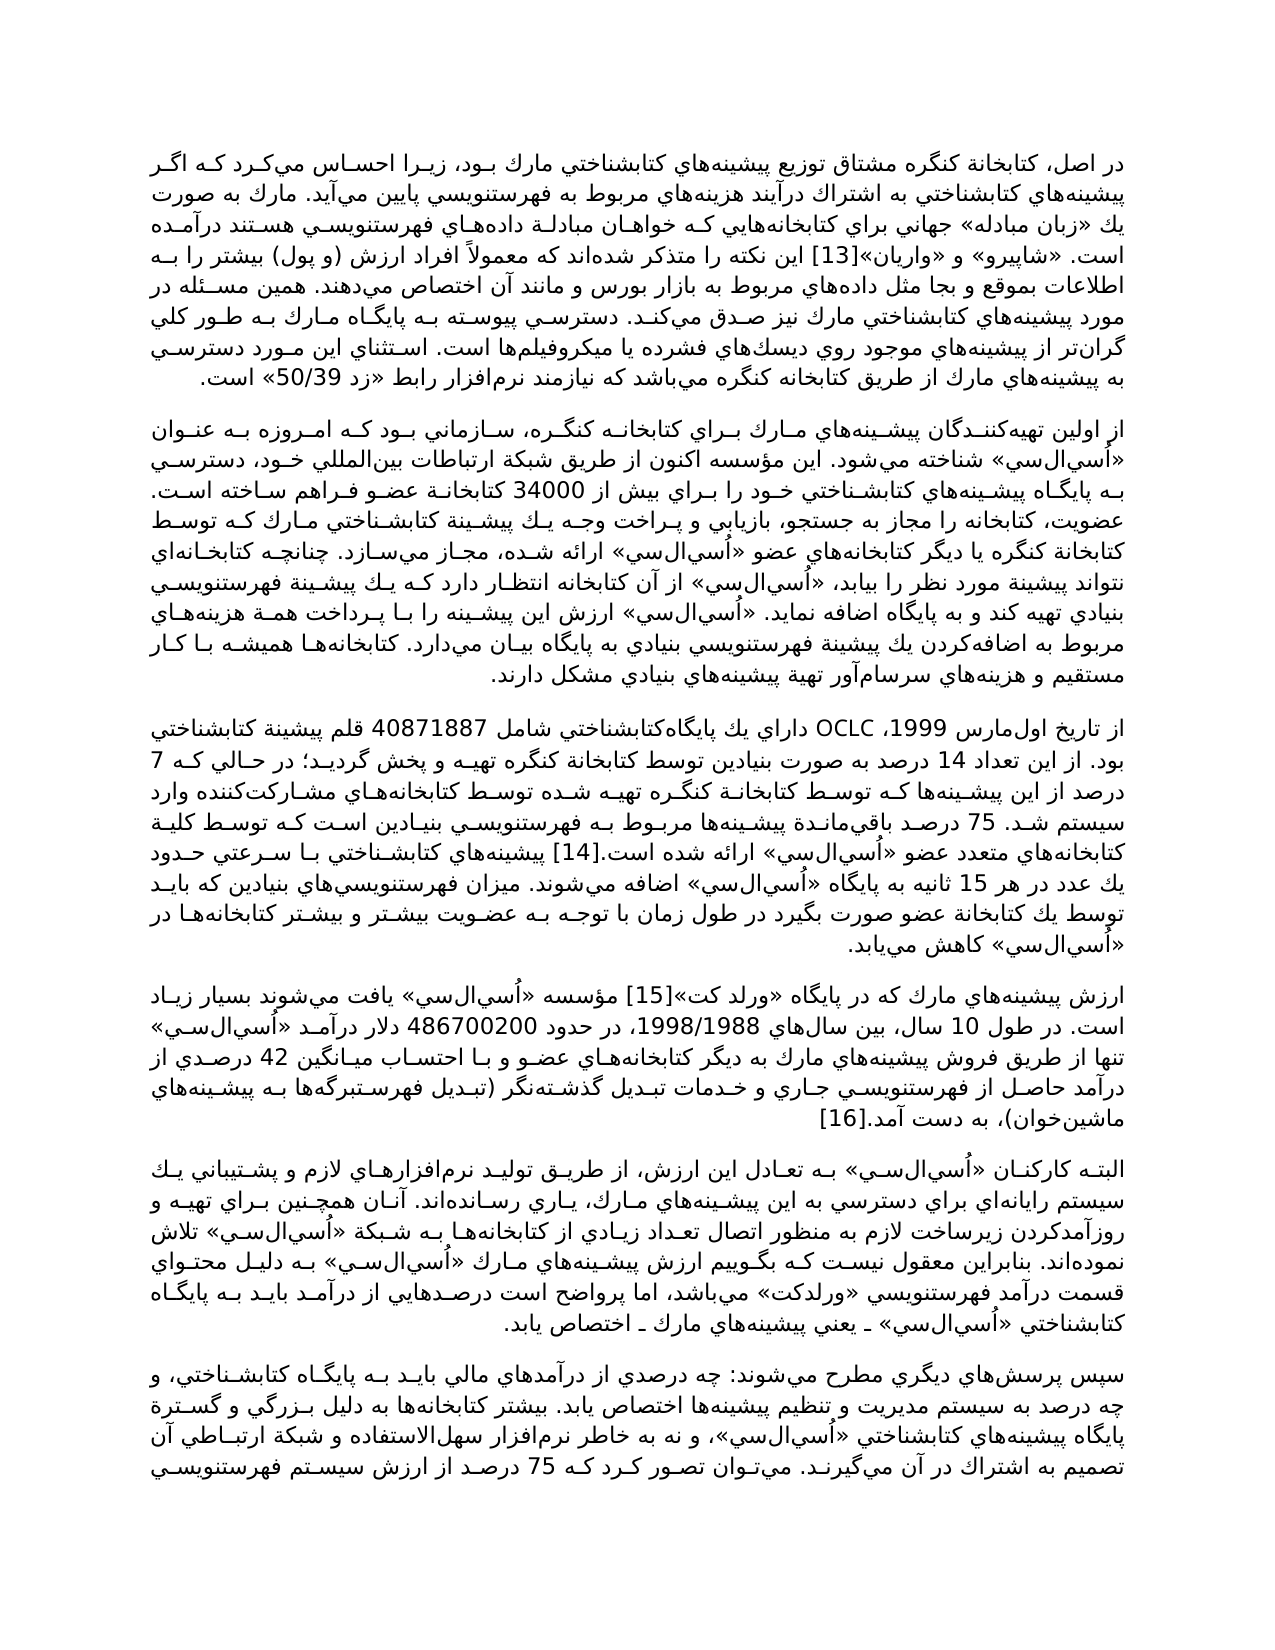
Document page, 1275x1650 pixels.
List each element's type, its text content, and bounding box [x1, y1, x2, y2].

text از اولين تهيه‌كنندگان پيشينه‌هاي مارك براي كتابخانه كنگره، سازماني بود كه امروزه به عنوان «اُسي‌ال‌سي» شناخته مي‌شود. اين مؤسسه اكنون از طريق شبكة ارتباطات بين‌المللي خود، دسترسي به پايگاه پيشينه‌هاي كتابشناختي خود را براي بيش از 34000 كتابخانة عضو فراهم ساخته است. عضويت، كتابخانه را مجاز به جستجو، بازيابي و پراخت وجه يك پيشينة كتابشناختي مارك كه توسط كتابخانة كنگره يا ديگر كتابخانه‌هاي عضو «اُسي‌ال‌سي» ارائه شده، مجاز مي‌‌سازد. چنانچه كتابخانه‌اي نتواند پيشينة مورد نظر را بيابد، «اُسي‌ال‌سي» از آن كتابخانه انتظار دارد كه يك پيشينة فهرستنويسي بنيادي تهيه كند و به پايگاه اضافه نمايد. «اُسي‌ال‌سي» ارزش اين پيشينه را با پرداخت همة هزينه‌هاي مربوط به اضافه‌كردن يك پيشينة فهرستنويسي بنيادي به پايگاه بيان مي‌دارد. كتابخانه‌ها هميشه با كار مستقيم و هزينه‌هاي سرسام‌آور تهية پيشينه‌هاي بنيادي مشكل دارند. [150, 416, 1125, 687]
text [150, 1361, 1125, 1480]
text از تاريخ اول‌‌مارس 1999، OCLC داراي يك پايگاه‌كتابشناختي شامل 40871887 قلم پيشينة كتابشناختي بود. از اين تعداد 14 درصد به صورت بنيادين توسط كتابخانة كنگره تهيه و پخش گرديد؛ در حالي كه 7 درصد از اين پيشينه‌ها كه توسط كتابخانة كنگره تهيه شده توسط كتابخانه‌هاي مشاركت‌كننده وارد سيستم شد. 75 درصد باقي‌ماندة پيشينه‌ها مربوط به فهرستنويسي بنيادين است كه توسط كلية كتابخانه‌هاي متعدد عضو «اُسي‌ال‌سي» ارائه شده است.[14] پيشينه‌هاي كتابشناختي با سرعتي حدود يك عدد در هر 15 ثانيه به پايگاه «اُسي‌ال‌سي» اضافه مي‌شوند. ميزان فهرستنويسي‌هاي بنيادين كه بايد توسط يك كتابخانة عضو صورت بگيرد در طول زمان با توجه به عضويت بيشتر و بيشتر كتابخانه‌ها در «اُسي‌ال‌سي» كاهش مي‌يابد. [150, 712, 1125, 958]
text در اصل، كتابخانة كنگره مشتاق توزيع پيشينه‌هاي كتابشناختي مارك بود، زيرا احساس مي‌كرد كه اگر پيشينه‌هاي كتابشناختي به اشتراك درآيند هزينه‌هاي مربوط به فهرستنويسي پايين مي‌آيد. مارك به صورت يك «زبان مبادله» جهاني براي كتابخانه‌هايي كه خواهان مبادلة داده‌هاي فهرستنويسي هستند درآمده است. «شاپيرو» و «واريان»[13] اين نكته را متذكر شده‌اند كه معمولاً افراد ارزش (و پول) بيشتر را به اطلاعات بموقع و بجا مثل داده‌هاي مربوط به بازار بورس و مانند آن اختصاص مي‌دهند. همين مسئله در مورد پيشينه‌هاي كتابشناختي مارك نيز صدق مي‌‍‌كند. دسترسي پيوسته به پايگاه مارك به طور كلي گران‌تر از پيشينه‌هاي موجود روي ديسك‌هاي فشرده يا ميكروفيلم‌ها است. استثناي اين مورد دسترسي به پيشينه‌هاي مارك از طريق كتابخانه كنگره مي‌باشد كه نيازمند نرم‌افزار رابط «زد 50/39» است. [150, 150, 1125, 391]
text ارزش پيشينه‌‌هاي مارك كه در پايگاه «ورلد كت»[15] مؤسسه «اُسي‌ال‌سي» يافت مي‌شوند بسيار زياد است. در طول 10 سال، بين سال‌هاي 1998/1988، در حدود 486700200 دلار درآمد «اُسي‌ال‌سي» تنها از طريق فروش پيشينه‌هاي مارك به ديگر كتابخانه‌هاي عضو و با احتساب ميانگين 42 درصدي از درآمد حاصل از فهرستنويسي جاري و خدمات تبديل گذشته‌نگر (تبديل فهرستبرگه‌ها به پيشينه‌هاي ماشين‌خوان)، به دست آمد.[16] [150, 983, 1125, 1132]
text البته كاركنان «اُسي‌ال‌سي» به تعادل اين ارزش، از طريق توليد نرم‌افزارهاي لازم و پشتيباني يك سيستم رايانه‌اي براي دسترسي به اين پيشينه‌هاي مارك، ياري رسانده‌اند. آنان همچنين براي تهيه و روز‌آمدكردن زيرساخت لازم به منظور اتصال تعداد زيادي از كتابخانه‌ها به شبكة «اُسي‌ال‌سي» تلاش نموده‌اند. بنابراين معقول نيست كه بگوييم ارزش پيشينه‌هاي مارك «اُسي‌ال‌سي» به دليل محتواي قسمت درآمد فهرستنويسي «ورلدكت» مي‌باشد، اما پرواضح است درصدهايي از درآمد بايد به پايگاه كتابشناختي «اُسي‌ال‌سي» ـ يعني پيشينه‌هاي مارك ـ اختصاص يابد. [150, 1157, 1125, 1336]
